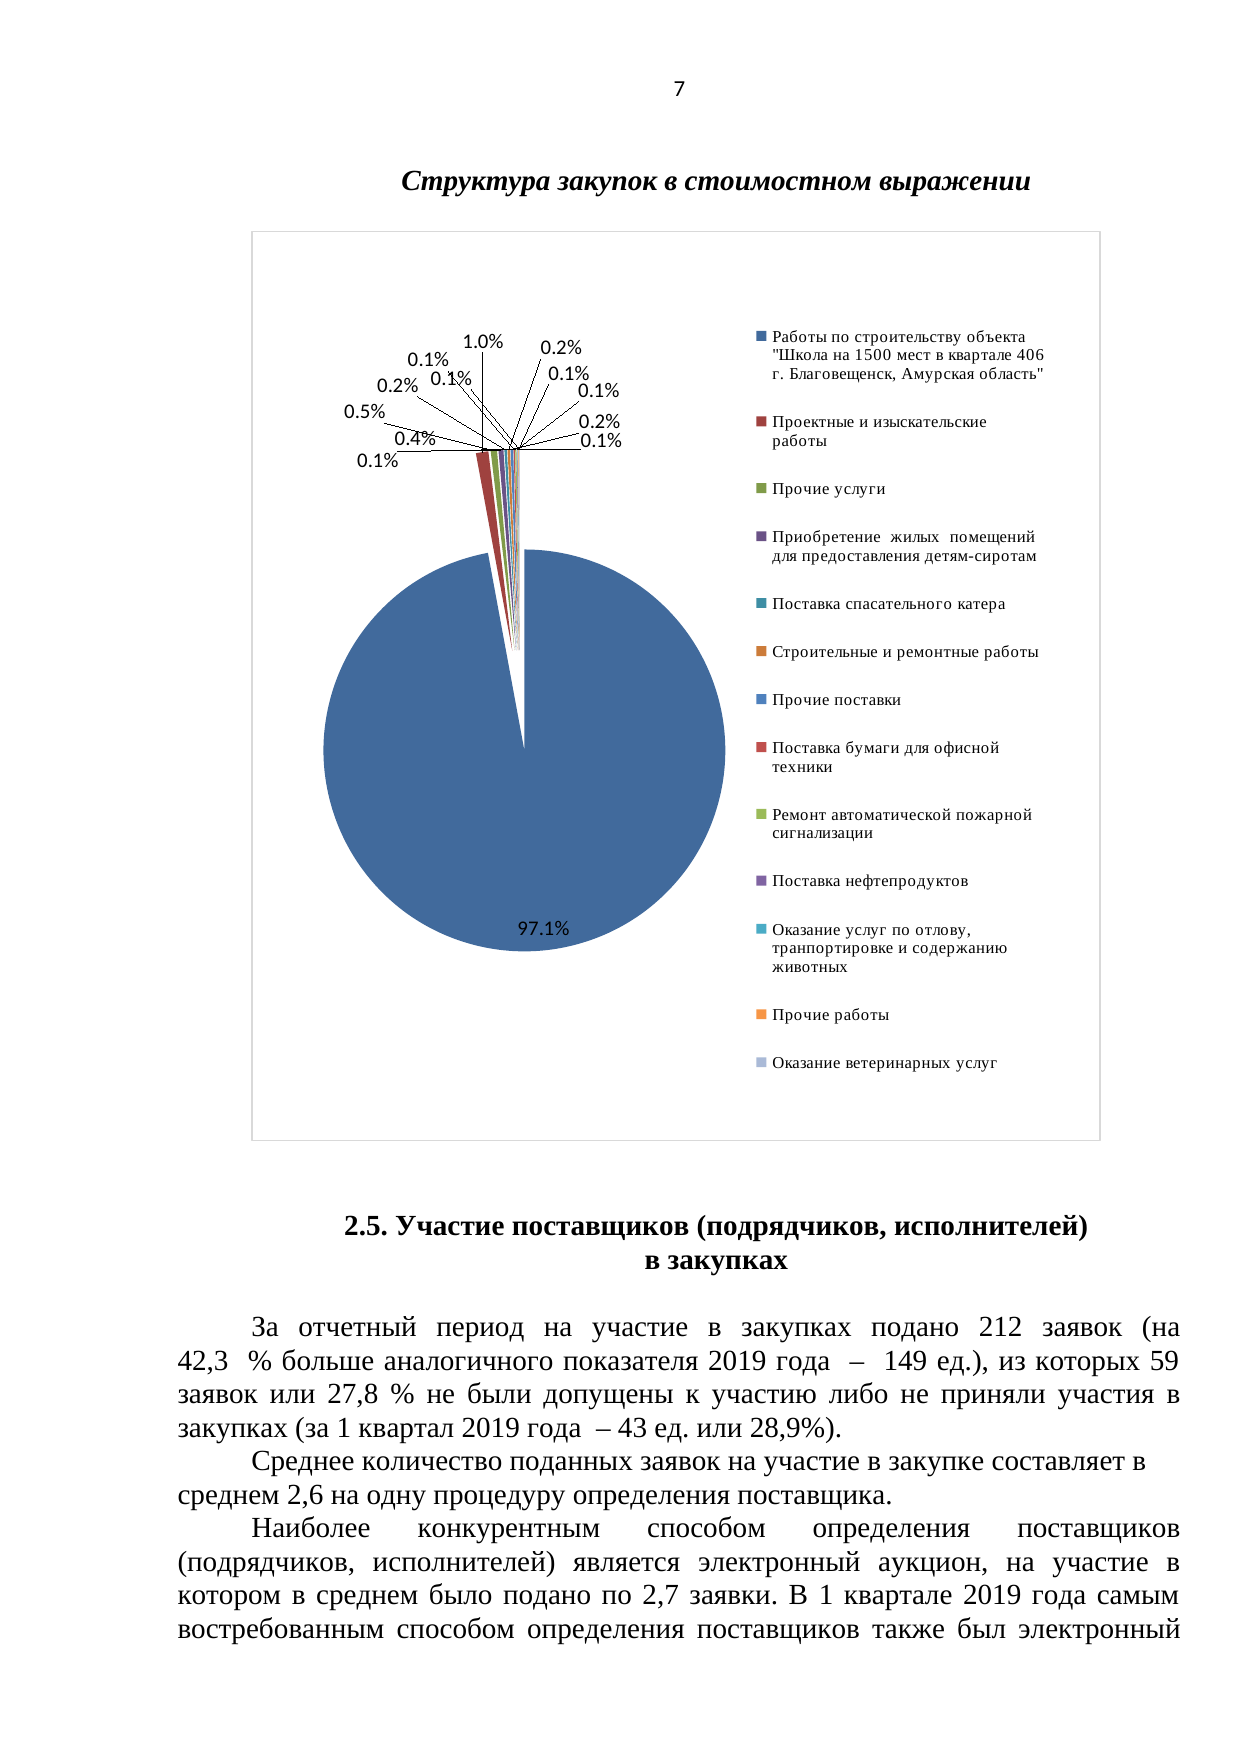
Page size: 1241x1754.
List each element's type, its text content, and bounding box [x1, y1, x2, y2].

text среднем 2,6 на одну процедуру определения поставщика. [177, 1477, 1181, 1510]
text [177, 1510, 1181, 1644]
text Среднее количество поданных заявок на участие в закупке составляет в [177, 1443, 1181, 1477]
text За отчетный период на участие в закупках подано 212 заявок (на 42,3 % больше аналогичного показателя 2019 года – 149 ед.), из которых 59 заявок или 27,8 % не были допущены к участию либо не приняли участия в закупках (за 1 квартал 2019 года – 43 ед. или 28,9%). [177, 1309, 1181, 1443]
text в закупках [177, 1242, 1181, 1276]
text 2.5. Участие поставщиков (подрядчиков, исполнителей) [177, 1208, 1181, 1242]
text Структура закупок в стоимостном выражении [177, 163, 1181, 197]
